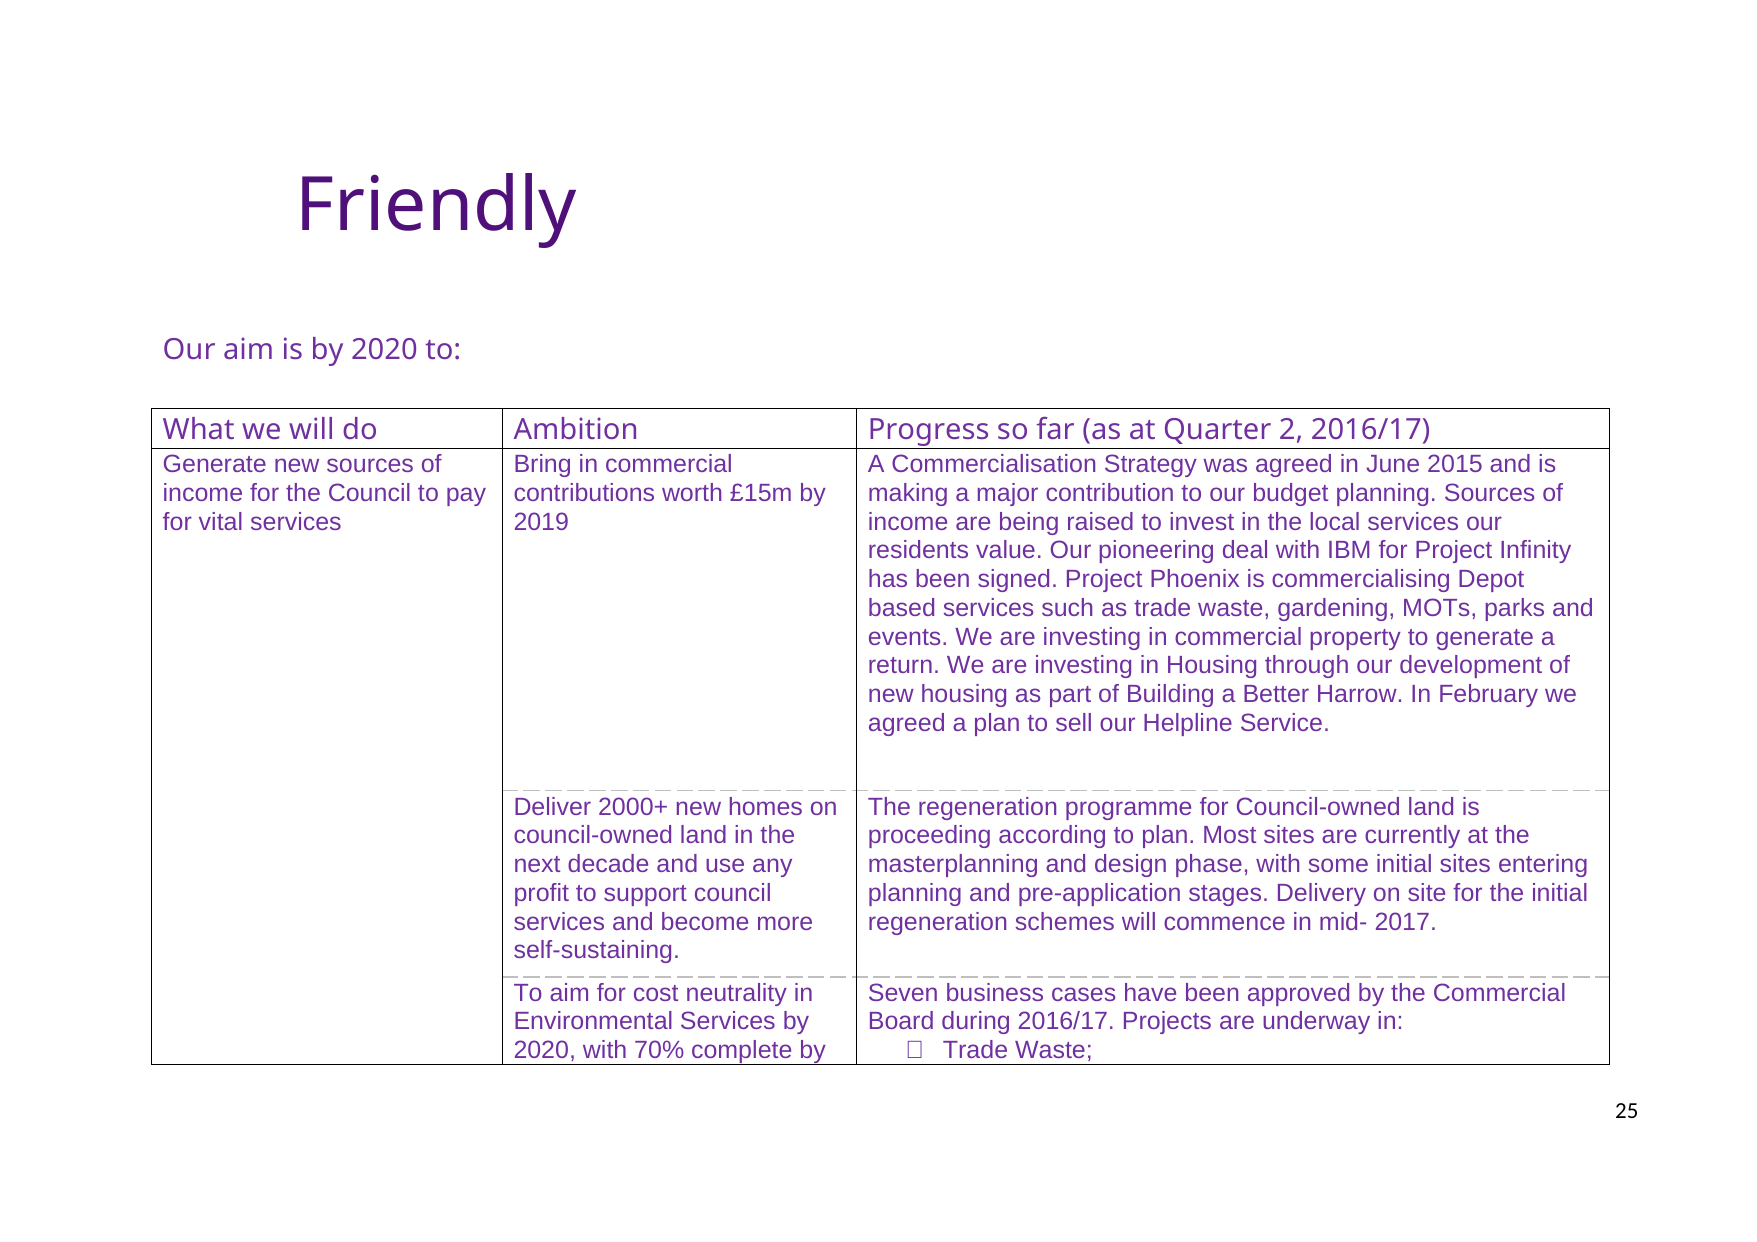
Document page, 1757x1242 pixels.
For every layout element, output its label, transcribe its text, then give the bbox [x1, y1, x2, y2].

table_cell Deliver 2000+ new homes on council-owned land in the next decade and use any profit to support council services and become more self-sustaining. [503, 790, 856, 976]
table_header Ambition [503, 409, 856, 448]
table_cell Generate new sources of income for the Council to pay for vital services [152, 449, 502, 1064]
table_cell A Commercialisation Strategy was agreed in June 2015 and is making a major contribution to our budget planning. Sources of income are being raised to invest in the local services our residents value. Our pioneering deal with IBM for Project Infinity has been signed. Project Phoenix is commercialising Depot based services such as trade waste, gardening, MOTs, parks and events. We are investing in commercial property to generate a return. We are investing in Housing through our development of new housing as part of Building a Better Harrow. In February we agreed a plan to sell our Helpline Service. [857, 449, 1609, 790]
table_cell The regeneration programme for Council-owned land is proceeding according to plan. Most sites are currently at the masterplanning and design phase, with some initial sites entering planning and pre-application stages. Delivery on site for the initial regeneration schemes will commence in mid- 2017. [857, 790, 1609, 976]
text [162, 150, 1638, 252]
table_cell Bring in commercial contributions worth £15m by 2019 [503, 449, 856, 790]
text Our aim is by 2020 to: [162, 328, 1642, 368]
table_header What we will do [152, 409, 502, 448]
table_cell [857, 976, 1609, 1064]
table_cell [503, 976, 856, 1064]
table_header Progress so far (as at Quarter 2, 2016/17) [857, 409, 1609, 448]
